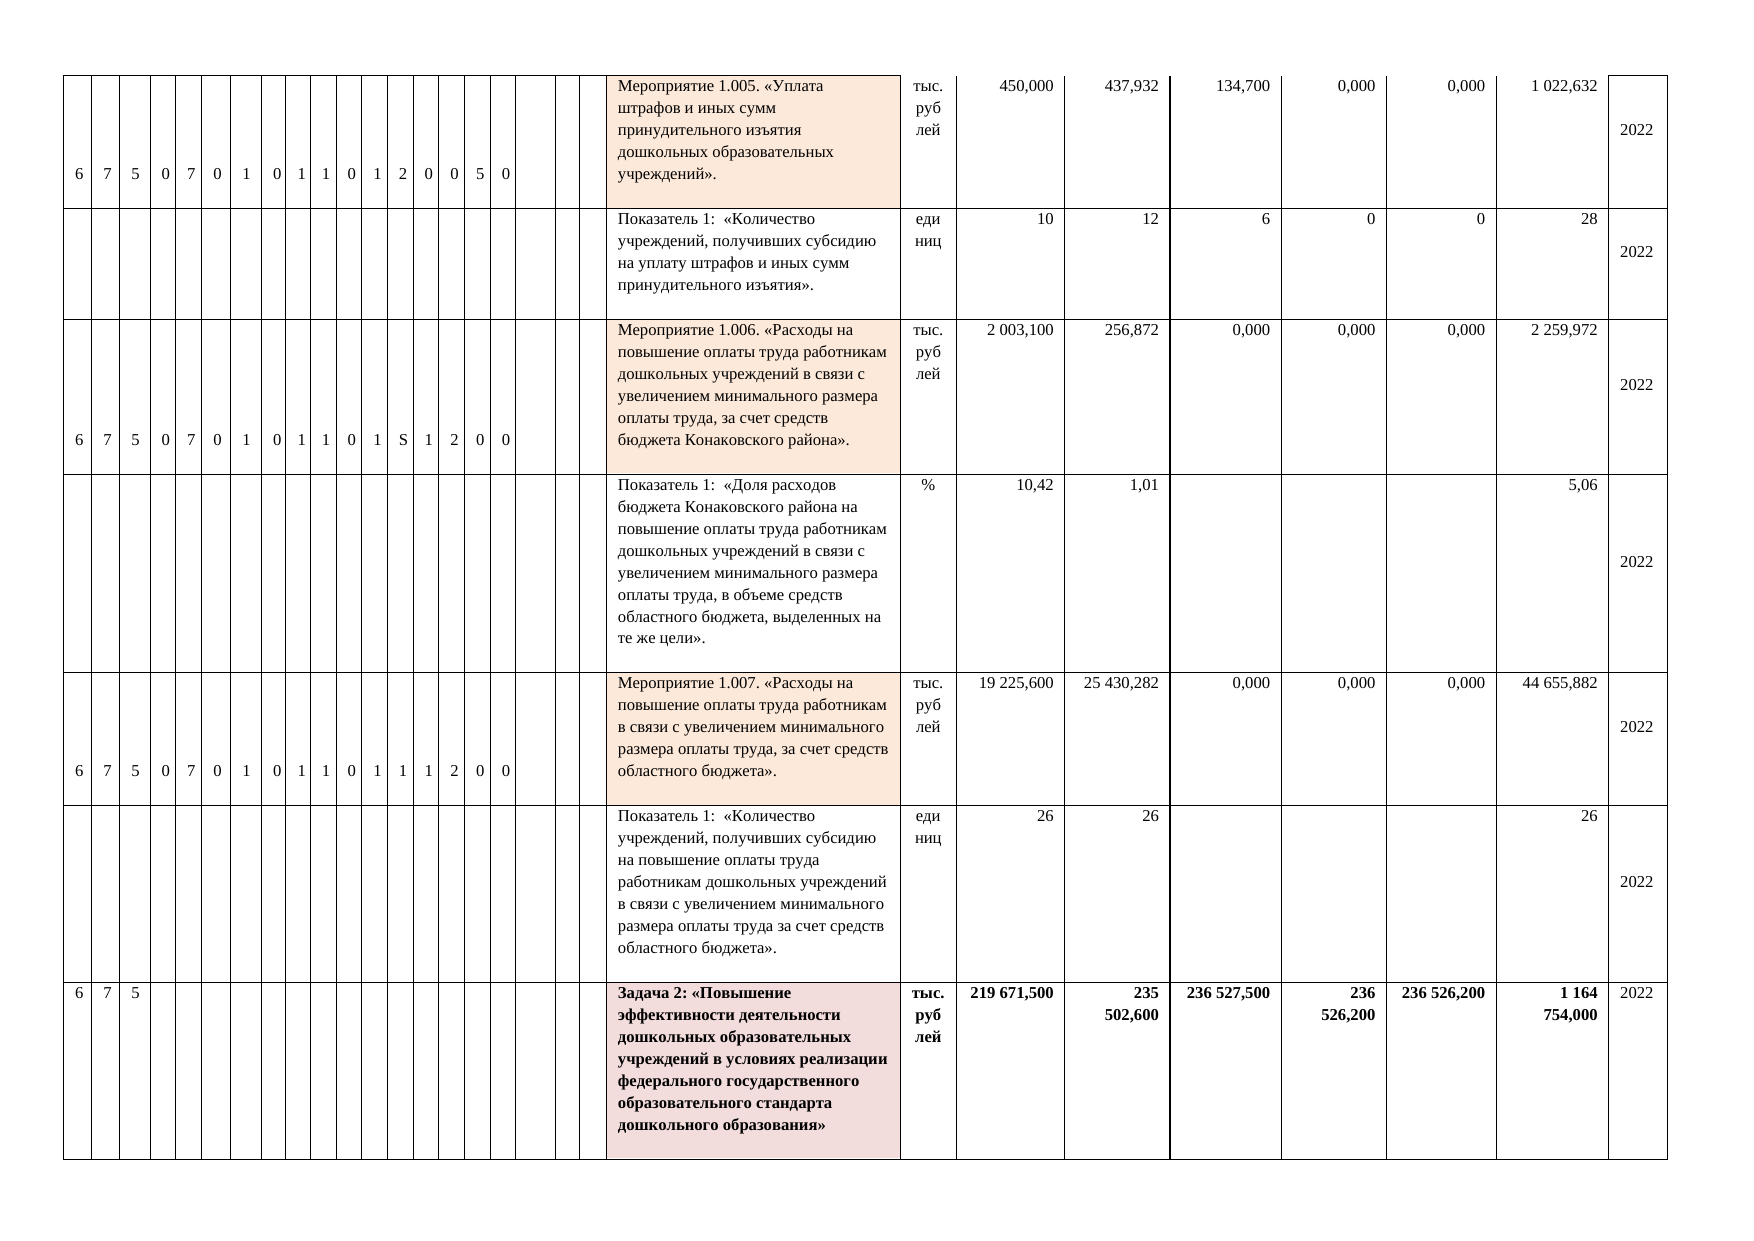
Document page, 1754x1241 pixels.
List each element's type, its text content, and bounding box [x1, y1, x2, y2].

table_cell Показатель 1: «Количество учреждений, получивших субсидию на уплату штрафов и иных сумм принудительного изъятия». [607, 209, 900, 319]
table_cell [1171, 475, 1281, 672]
table_cell 5 [120, 983, 150, 1158]
table_cell [556, 76, 579, 208]
table_cell [580, 806, 606, 982]
table_cell 0 [1387, 209, 1496, 319]
table_cell 1 [362, 673, 387, 805]
table_cell Мероприятие 1.005. «Уплата штрафов и иных сумм принудительного изъятия дошкольных образовательных учреждений». [607, 76, 900, 208]
table_cell 134,700 [1170, 75, 1281, 208]
table_cell 1 [362, 320, 387, 473]
table_cell [465, 806, 490, 982]
table_cell [414, 475, 438, 672]
table_cell Задача 2: «Повышение эффективности деятельности дошкольных образовательных учреждений в условиях реализации федерального государственного образовательного стандарта дошкольного образования» [607, 983, 900, 1158]
table_cell 0,000 [1387, 320, 1496, 473]
table_cell 450,000 [956, 75, 1065, 208]
table_cell [388, 806, 413, 982]
table_cell 26 [1065, 806, 1169, 982]
table_cell 6 [64, 320, 91, 473]
table_cell 2 003,100 [957, 320, 1064, 473]
table_cell 2022 [1609, 76, 1667, 208]
table_cell [176, 209, 201, 319]
table_cell [64, 475, 91, 672]
table_cell 1 [286, 76, 310, 208]
table_cell 12 [1065, 209, 1169, 319]
table_cell [176, 983, 201, 1158]
table_cell 0,000 [1282, 673, 1386, 805]
table_cell [516, 673, 555, 805]
table_cell [388, 475, 413, 672]
table_cell [92, 475, 119, 672]
table_cell 7 [176, 673, 201, 805]
table_cell [337, 983, 361, 1158]
table_cell 1 [286, 673, 310, 805]
table_cell 6 [1171, 209, 1281, 319]
table_cell [151, 475, 175, 672]
table_cell 0,000 [1281, 75, 1386, 208]
table_cell [414, 983, 438, 1158]
table_cell 0 [151, 320, 175, 473]
table_cell [465, 475, 490, 672]
table_cell [337, 475, 361, 672]
table_cell [337, 806, 361, 982]
table_cell [176, 475, 201, 672]
table_cell [556, 806, 579, 982]
table_cell 2022 [1609, 673, 1667, 805]
table_cell 1 [231, 673, 261, 805]
table_cell 7 [92, 983, 119, 1158]
table_cell 1 [311, 320, 336, 473]
table_cell [580, 320, 606, 473]
table_cell 5 [465, 76, 490, 208]
table_cell [311, 806, 336, 982]
table_cell 1 [362, 76, 387, 208]
table_cell [1171, 806, 1281, 982]
table_cell [414, 806, 438, 982]
table_cell [362, 475, 387, 672]
table_cell [231, 983, 261, 1158]
table_cell 0,000 [1171, 673, 1281, 805]
table_cell [262, 983, 285, 1158]
table_cell 0 [151, 673, 175, 805]
table_cell 5 [120, 76, 150, 208]
table_cell [1387, 475, 1496, 672]
table_cell 0 [1282, 209, 1386, 319]
table_cell 219 671,500 [957, 983, 1064, 1158]
table_cell [1282, 806, 1386, 982]
table_cell 0 [414, 76, 438, 208]
table_cell 7 [92, 320, 119, 473]
table_cell [311, 983, 336, 1158]
table_cell 1 164 754,000 [1497, 983, 1608, 1158]
table_cell 2 [439, 320, 464, 473]
table_cell 2022 [1609, 475, 1667, 672]
table_cell 7 [92, 673, 119, 805]
table_cell [439, 806, 464, 982]
table_cell [231, 475, 261, 672]
table_cell [262, 475, 285, 672]
table_cell тыс. рублей [901, 320, 956, 473]
table_cell [516, 983, 555, 1158]
table_cell 437,932 [1065, 75, 1170, 208]
table_cell 19 225,600 [957, 673, 1064, 805]
table_cell [516, 209, 555, 319]
table_cell [491, 475, 515, 672]
table_cell [151, 209, 175, 319]
table_cell 0 [337, 320, 361, 473]
table_cell 0 [202, 76, 230, 208]
table_cell [151, 806, 175, 982]
table_cell [491, 806, 515, 982]
table_cell 236 526,200 [1282, 983, 1386, 1158]
table_cell 0 [439, 76, 464, 208]
table_cell 0,000 [1171, 320, 1281, 473]
table_cell 2 [388, 76, 413, 208]
table_cell 0 [262, 320, 285, 473]
table_cell 28 [1497, 209, 1608, 319]
table_cell [311, 209, 336, 319]
table_cell 1 [231, 76, 261, 208]
table_cell 236 527,500 [1171, 983, 1281, 1158]
table_cell тыс. рублей [901, 75, 956, 208]
table_cell [580, 983, 606, 1158]
table_cell [556, 320, 579, 473]
table_cell 0 [151, 76, 175, 208]
table_cell 0 [202, 320, 230, 473]
table_cell [311, 475, 336, 672]
table_cell [556, 209, 579, 319]
table_cell 2 259,972 [1497, 320, 1608, 473]
table_cell тыс. рублей [901, 673, 956, 805]
table_cell 2022 [1609, 983, 1667, 1158]
table_cell [202, 983, 230, 1158]
table_cell [362, 983, 387, 1158]
table_cell 1 [311, 673, 336, 805]
table_cell 0 [491, 320, 515, 473]
table_cell [92, 806, 119, 982]
table_cell 44 655,882 [1497, 673, 1608, 805]
table_cell 7 [92, 76, 119, 208]
table_cell 1 [231, 320, 261, 473]
table_cell [516, 320, 555, 473]
table_cell 236 526,200 [1387, 983, 1496, 1158]
table_cell [337, 209, 361, 319]
table_cell 10 [957, 209, 1064, 319]
table_cell [362, 209, 387, 319]
table_cell [516, 76, 555, 208]
table_cell [231, 806, 261, 982]
table_cell 2022 [1609, 209, 1667, 319]
table_cell [580, 673, 606, 805]
table_cell 0 [202, 673, 230, 805]
table_cell [202, 475, 230, 672]
table_cell [64, 806, 91, 982]
table_cell 2022 [1609, 320, 1667, 473]
table_cell [388, 983, 413, 1158]
table_cell [516, 806, 555, 982]
table_cell Показатель 1: «Количество учреждений, получивших субсидию на повышение оплаты труда работникам дошкольных учреждений в связи с увеличением минимального размера оплаты труда за счет средств областного бюджета». [607, 806, 900, 982]
table_cell 10,42 [957, 475, 1064, 672]
table_cell 1 [414, 320, 438, 473]
table_cell 6 [64, 983, 91, 1158]
table_cell 0 [337, 673, 361, 805]
table_cell [491, 209, 515, 319]
table_cell 0 [465, 673, 490, 805]
table_cell 0 [491, 673, 515, 805]
table_cell [556, 673, 579, 805]
table_cell 1 [414, 673, 438, 805]
table_cell [92, 209, 119, 319]
table_cell 6 [64, 673, 91, 805]
table_cell [202, 209, 230, 319]
table_cell 5 [120, 673, 150, 805]
table_cell 0 [491, 76, 515, 208]
table_cell [120, 475, 150, 672]
table_cell 0 [337, 76, 361, 208]
table_cell 7 [176, 320, 201, 473]
table_cell 5 [120, 320, 150, 473]
table_cell [286, 475, 310, 672]
table_cell 0,000 [1386, 75, 1496, 208]
table_cell [388, 209, 413, 319]
table_cell [176, 806, 201, 982]
table_cell [580, 76, 606, 208]
table_cell единиц [901, 806, 956, 982]
table_cell 6 [64, 76, 91, 208]
table_cell [516, 475, 555, 672]
table_cell [465, 209, 490, 319]
table_cell Мероприятие 1.006. «Расходы на повышение оплаты труда работникам дошкольных учреждений в связи с увеличением минимального размера оплаты труда, за счет средств бюджета Конаковского района». [607, 320, 900, 473]
table_cell [151, 983, 175, 1158]
table_cell [556, 983, 579, 1158]
table_cell [439, 209, 464, 319]
table_cell [439, 983, 464, 1158]
table_cell [262, 806, 285, 982]
table_cell 26 [1497, 806, 1608, 982]
table_cell 5,06 [1497, 475, 1608, 672]
table_cell 25 430,282 [1065, 673, 1169, 805]
table_cell 1 [311, 76, 336, 208]
table_cell [1387, 806, 1496, 982]
table_cell 0,000 [1387, 673, 1496, 805]
table_cell 0 [465, 320, 490, 473]
table_cell [202, 806, 230, 982]
table_cell Показатель 1: «Доля расходов бюджета Конаковского района на повышение оплаты труда работникам дошкольных учреждений в связи с увеличением минимального размера оплаты труда, в объеме средств областного бюджета, выделенных на те же цели». [607, 475, 900, 672]
table_cell тыс. рублей [901, 983, 956, 1158]
table_cell Мероприятие 1.007. «Расходы на повышение оплаты труда работникам в связи с увеличением минимального размера оплаты труда, за счет средств областного бюджета». [607, 673, 900, 805]
table_cell 0,000 [1282, 320, 1386, 473]
table_cell 1 [388, 673, 413, 805]
table_cell [580, 475, 606, 672]
table_cell [64, 209, 91, 319]
table_cell 1,01 [1065, 475, 1169, 672]
table_cell 256,872 [1065, 320, 1169, 473]
table_cell [465, 983, 490, 1158]
table_cell [439, 475, 464, 672]
table_cell [286, 983, 310, 1158]
table_cell [120, 209, 150, 319]
table_cell [1282, 475, 1386, 672]
table_cell [262, 209, 285, 319]
table_cell [556, 475, 579, 672]
table_cell [120, 806, 150, 982]
table_cell [362, 806, 387, 982]
table_cell 0 [262, 673, 285, 805]
table_cell 1 022,632 [1496, 75, 1608, 208]
table_cell 0 [262, 76, 285, 208]
table_cell 2022 [1609, 806, 1667, 982]
table_cell [286, 209, 310, 319]
table_cell [414, 209, 438, 319]
table_cell 7 [176, 76, 201, 208]
table_cell 2 [439, 673, 464, 805]
table_cell 26 [957, 806, 1064, 982]
table_cell [491, 983, 515, 1158]
table_cell 1 [286, 320, 310, 473]
table_cell [580, 209, 606, 319]
table_cell [286, 806, 310, 982]
table_cell [231, 209, 261, 319]
table_cell единиц [901, 209, 956, 319]
table_cell % [901, 475, 956, 672]
table_cell S [388, 320, 413, 473]
table_cell 235 502,600 [1065, 983, 1169, 1158]
